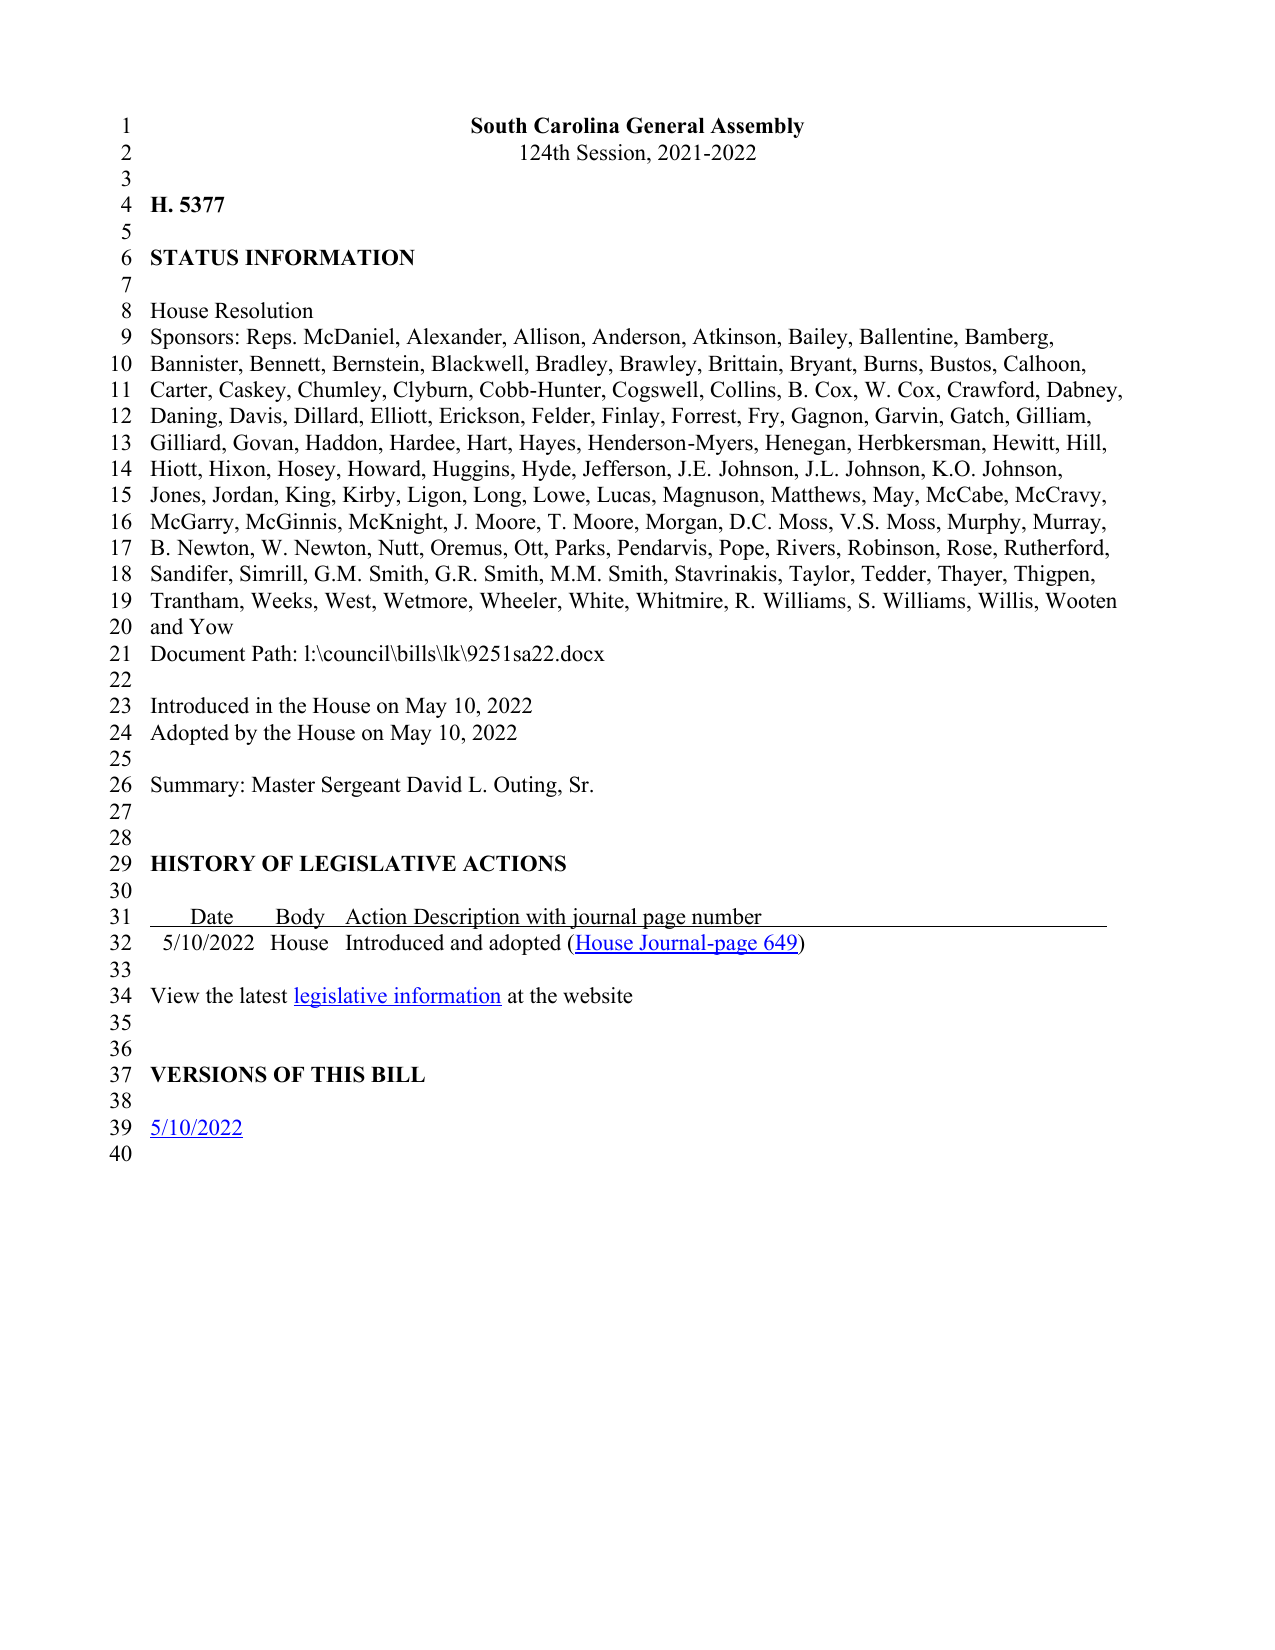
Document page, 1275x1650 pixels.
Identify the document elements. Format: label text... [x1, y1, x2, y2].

text 5/10/2022 [150, 1114, 1125, 1140]
text Sponsors: Reps. McDaniel, Alexander, Allison, Anderson, Atkinson, Bailey, Ballentine, Bamberg, Bannister, Bennett, Bernstein, Blackwell, Bradley, Brawley, Brittain, Bryant, Burns, Bustos, Calhoon, Carter, Caskey, Chumley, Clyburn, Cobb-Hunter, Cogswell, Collins, B. Cox, W. Cox, Crawford, Dabney, Daning, Davis, Dillard, Elliott, Erickson, Felder, Finlay, Forrest, Fry, Gagnon, Garvin, Gatch, Gilliam, Gilliard, Govan, Haddon, Hardee, Hart, Hayes, Henderson-Myers, Henegan, Herbkersman, Hewitt, Hill, Hiott, Hixon, Hosey, Howard, Huggins, Hyde, Jefferson, J.E. Johnson, J.L. Johnson, K.O. Johnson, Jones, Jordan, King, Kirby, Ligon, Long, Lowe, Lucas, Magnuson, Matthews, May, McCabe, McCravy, McGarry, McGinnis, McKnight, J. Moore, T. Moore, Morgan, D.C. Moss, V.S. Moss, Murphy, Murray, B. Newton, W. Newton, Nutt, Oremus, Ott, Parks, Pendarvis, Pope, Rivers, Robinson, Rose, Rutherford, Sandifer, Simrill, G.M. Smith, G.R. Smith, M.M. Smith, Stavrinakis, Taylor, Tedder, Thayer, Thigpen, Trantham, Weeks, West, Wetmore, Wheeler, White, Whitmire, R. Williams, S. Williams, Willis, Wooten and Yow [150, 323, 1125, 639]
text STATUS INFORMATION [150, 244, 1125, 271]
text 124th Session, 2021-2022 [150, 139, 1125, 165]
text Date Body Action Description with journal page number [150, 903, 1125, 929]
text H. 5377 [150, 192, 1125, 218]
text South Carolina General Assembly [150, 112, 1125, 139]
text 5/10/2022 House Introduced and adopted (House Journal-page 649) [150, 929, 1125, 956]
text House Resolution [150, 297, 1125, 323]
text Adopted by the House on May 10, 2022 [150, 719, 1125, 745]
text VERSIONS OF THIS BILL [150, 1061, 1125, 1088]
text Summary: Master Sergeant David L. Outing, Sr. [150, 771, 1125, 798]
text HISTORY OF LEGISLATIVE ACTIONS [150, 850, 1125, 877]
text Document Path: l:\council\bills\lk\9251sa22.docx [150, 639, 1125, 666]
text Introduced in the House on May 10, 2022 [150, 692, 1125, 719]
text View the latest legislative information at the website [150, 982, 1125, 1008]
